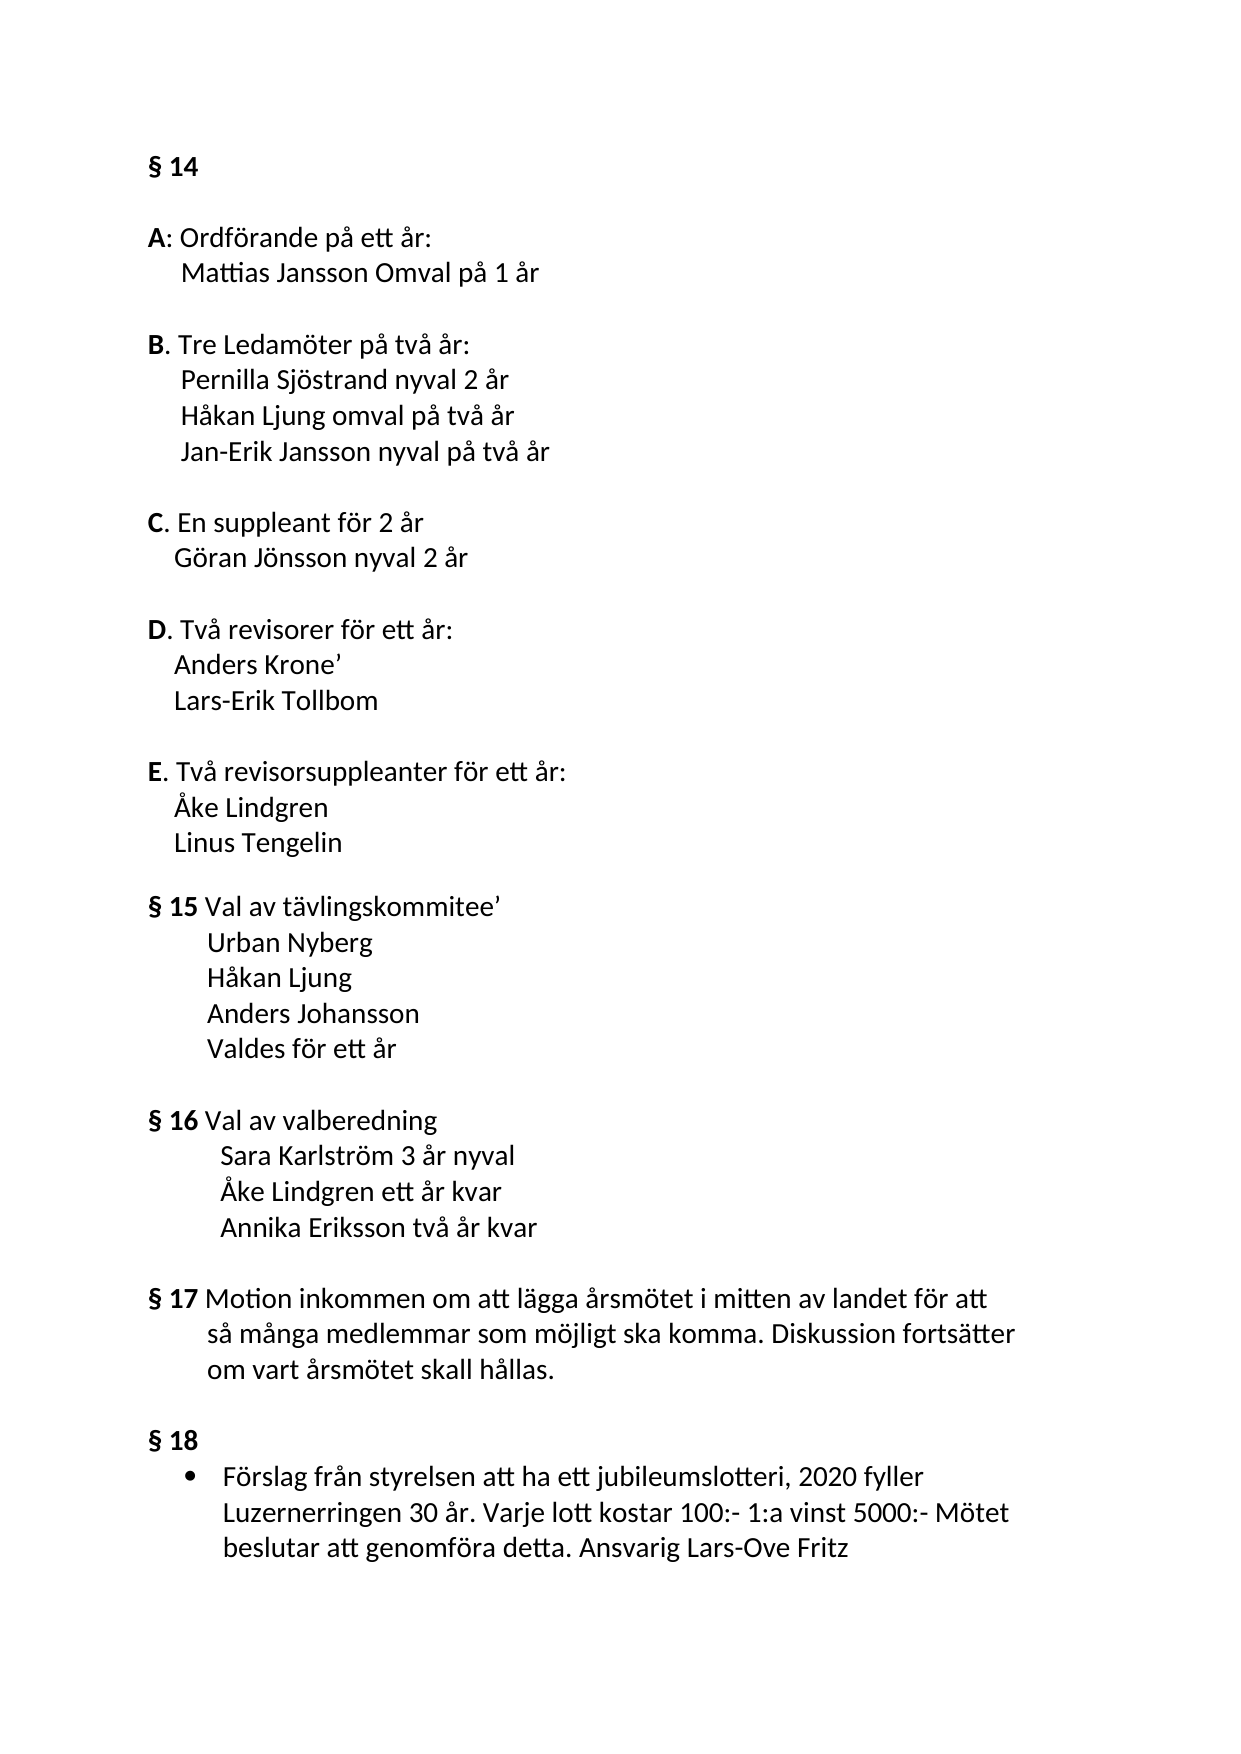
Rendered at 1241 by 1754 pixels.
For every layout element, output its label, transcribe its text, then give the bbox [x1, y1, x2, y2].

text Göran Jönsson nyval 2 år [148, 539, 1093, 575]
text Anders Krone’ [148, 646, 1093, 682]
text Annika Eriksson två år kvar [148, 1209, 1093, 1244]
text Åke Lindgren ett år kvar [148, 1173, 1093, 1209]
text B. Tre Ledamöter på två år: [148, 326, 1093, 361]
text Jan-Erik Jansson nyval på två år [148, 433, 1093, 468]
text E. Två revisorsuppleanter för ett år: [148, 753, 1093, 789]
text § 15 Val av tävlingskommitee’ [148, 888, 1093, 924]
text § 18 [148, 1422, 1093, 1458]
text Håkan Ljung [148, 959, 1093, 995]
text C. En suppleant för 2 år [148, 504, 1093, 539]
text § 16 Val av valberedning [148, 1102, 1093, 1137]
text Anders Johansson [148, 995, 1093, 1031]
text Urban Nyberg [148, 924, 1093, 959]
text § 14 [148, 148, 1093, 183]
text D. Två revisorer för ett år: [148, 611, 1093, 646]
text Lars-Erik Tollbom [148, 682, 1093, 718]
text Linus Tengelin [148, 824, 1093, 860]
text Åke Lindgren [148, 789, 1093, 824]
text Valdes för ett år [148, 1031, 1093, 1066]
text Pernilla Sjöstrand nyval 2 år [148, 361, 1093, 397]
text A: Ordförande på ett år: [148, 219, 1093, 254]
text om vart årsmötet skall hållas. [148, 1351, 1093, 1387]
text Håkan Ljung omval på två år [148, 397, 1093, 433]
text så många medlemmar som möjligt ska komma. Diskussion fortsätter [148, 1316, 1093, 1351]
list Förslag från styrelsen att ha ett jubileumslotteri, 2020 fyller Luzernerringen 30 år. Varje lott kostar 100:- 1:a vinst 5000:- Mötet beslutar att genomföra detta. Ansvarig Lars-Ove Fritz [185, 1458, 1093, 1565]
text Sara Karlström 3 år nyval [148, 1137, 1093, 1173]
text § 17 Motion inkommen om att lägga årsmötet i mitten av landet för att [148, 1280, 1093, 1316]
text Mattias Jansson Omval på 1 år [148, 254, 1093, 290]
